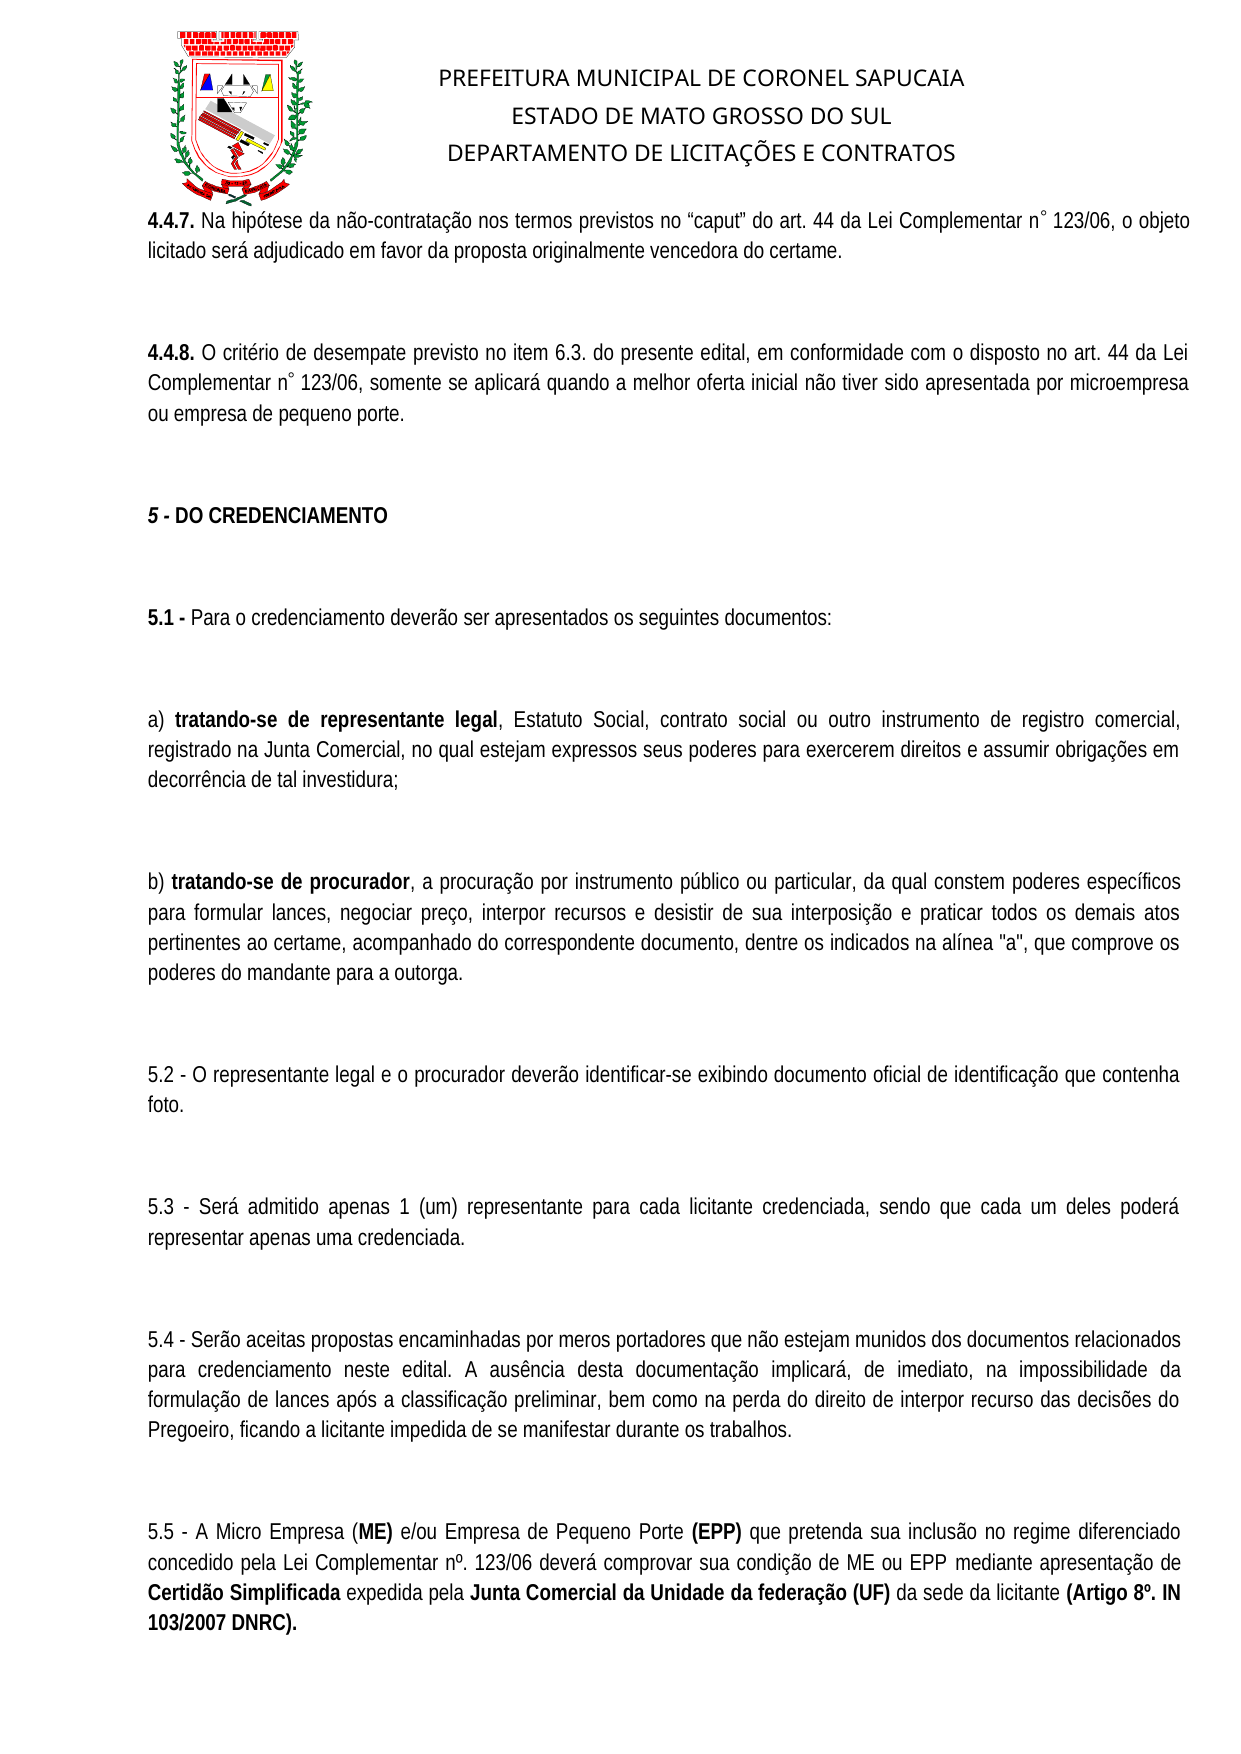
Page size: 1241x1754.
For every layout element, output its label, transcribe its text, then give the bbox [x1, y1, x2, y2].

text 5.1 - Para o credenciamento deverão ser apresentados os seguintes documentos: [148, 604, 1181, 630]
text 5.3 - Será admitido apenas 1 (um) representante para cada licitante credenciada, sendo que cada um deles poderá representar apenas uma credenciada. [148, 1193, 1181, 1250]
text 5.2 - O representante legal e o procurador deverão identificar-se exibindo documento oficial de identificação que contenha foto. [148, 1061, 1181, 1117]
text a) tratando-se de representante legal, Estatuto Social, contrato social ou outro instrumento de registro comercial, registrado na Junta Comercial, no qual estejam expressos seus poderes para exercerem direitos e assumir obrigações em decorrência de tal investidura; [148, 706, 1181, 792]
text 4.4.7. Na hipótese da não-contratação nos termos previstos no “caput” do art. 44 da Lei Complementar n 123/06, o objeto licitado será adjudicado em favor da proposta originalmente vencedora do certame. [148, 207, 1190, 263]
text 4.4.8. O critério de desempate previsto no item 6.3. do presente edital, em conformidade com o disposto no art. 44 da Lei Complementar n 123/06, somente se aplicará quando a melhor oferta inicial não tiver sido apresentada por microempresa ou empresa de pequeno porte. [148, 339, 1190, 426]
text 5.4 - Serão aceitas propostas encaminhadas por meros portadores que não estejam munidos dos documentos relacionados para credenciamento neste edital. A ausência desta documentação implicará, de imediato, na impossibilidade da formulação de lances após a classificação preliminar, bem como na perda do direito de interpor recurso das decisões do Pregoeiro, ficando a licitante impedida de se manifestar durante os trabalhos. [148, 1326, 1181, 1442]
text 5.5 - A Micro Empresa (ME) e/ou Empresa de Pequeno Porte (EPP) que pretenda sua inclusão no regime diferenciado concedido pela Lei Complementar nº. 123/06 deverá comprovar sua condição de ME ou EPP mediante apresentação de Certidão Simplificada expedida pela Junta Comercial da Unidade da federação (UF) da sede da licitante (Artigo 8º. IN 103/2007 DNRC). [148, 1518, 1181, 1635]
text b) tratando-se de procurador, a procuração por instrumento público ou particular, da qual constem poderes específicos para formular lances, negociar preço, interpor recursos e desistir de sua interposição e praticar todos os demais atos pertinentes ao certame, acompanhado do correspondente documento, dentre os indicados na alínea "a", que comprove os poderes do mandante para a outorga. [148, 868, 1181, 985]
text 5 - DO CREDENCIAMENTO [148, 502, 1181, 528]
